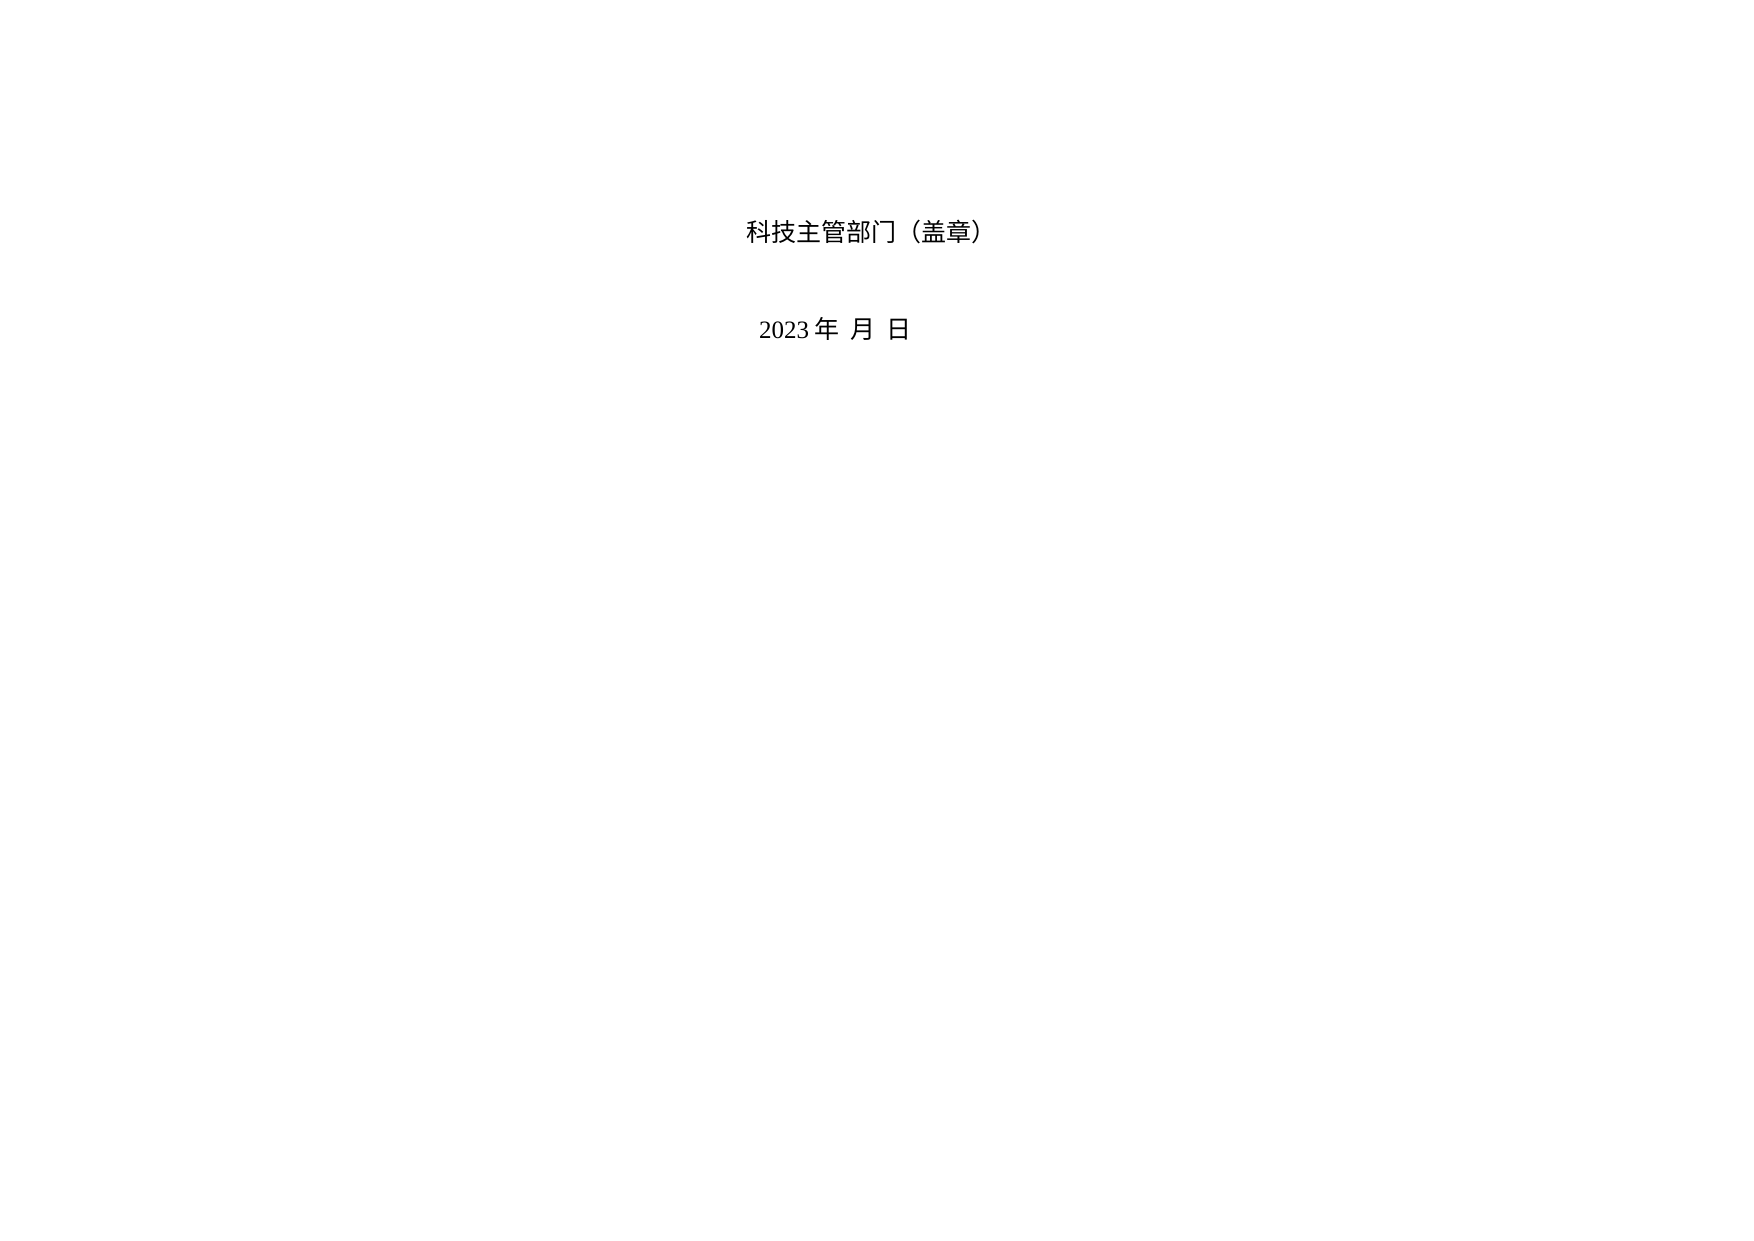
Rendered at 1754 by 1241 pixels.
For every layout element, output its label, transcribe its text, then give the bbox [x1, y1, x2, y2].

text 科技主管部门（盖章） [118, 198, 1636, 263]
text 2023年 月 日 [118, 295, 1636, 360]
